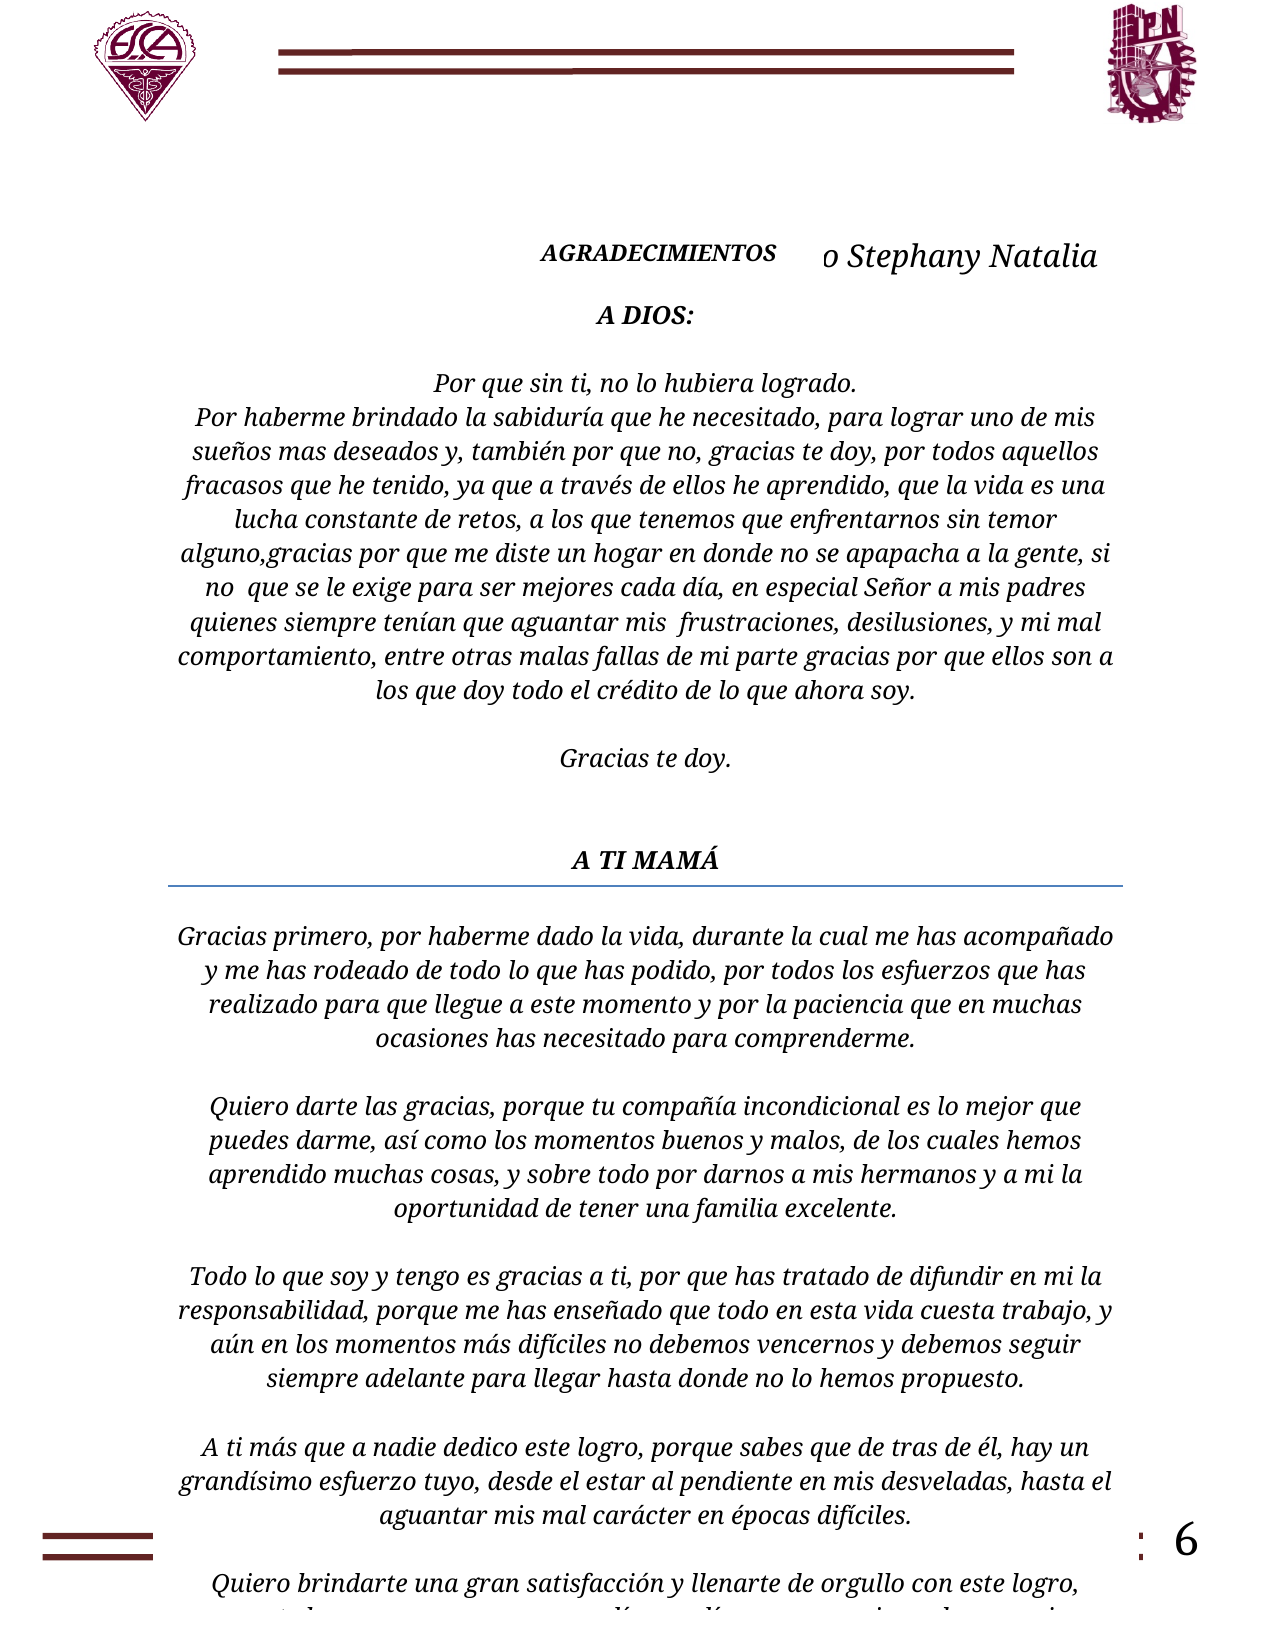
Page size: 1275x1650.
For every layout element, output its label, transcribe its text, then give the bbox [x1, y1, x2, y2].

picture [1103, 2, 1198, 124]
text Muñoz Romero Stephany Natalia [177, 234, 1098, 276]
picture [91, 9, 198, 124]
